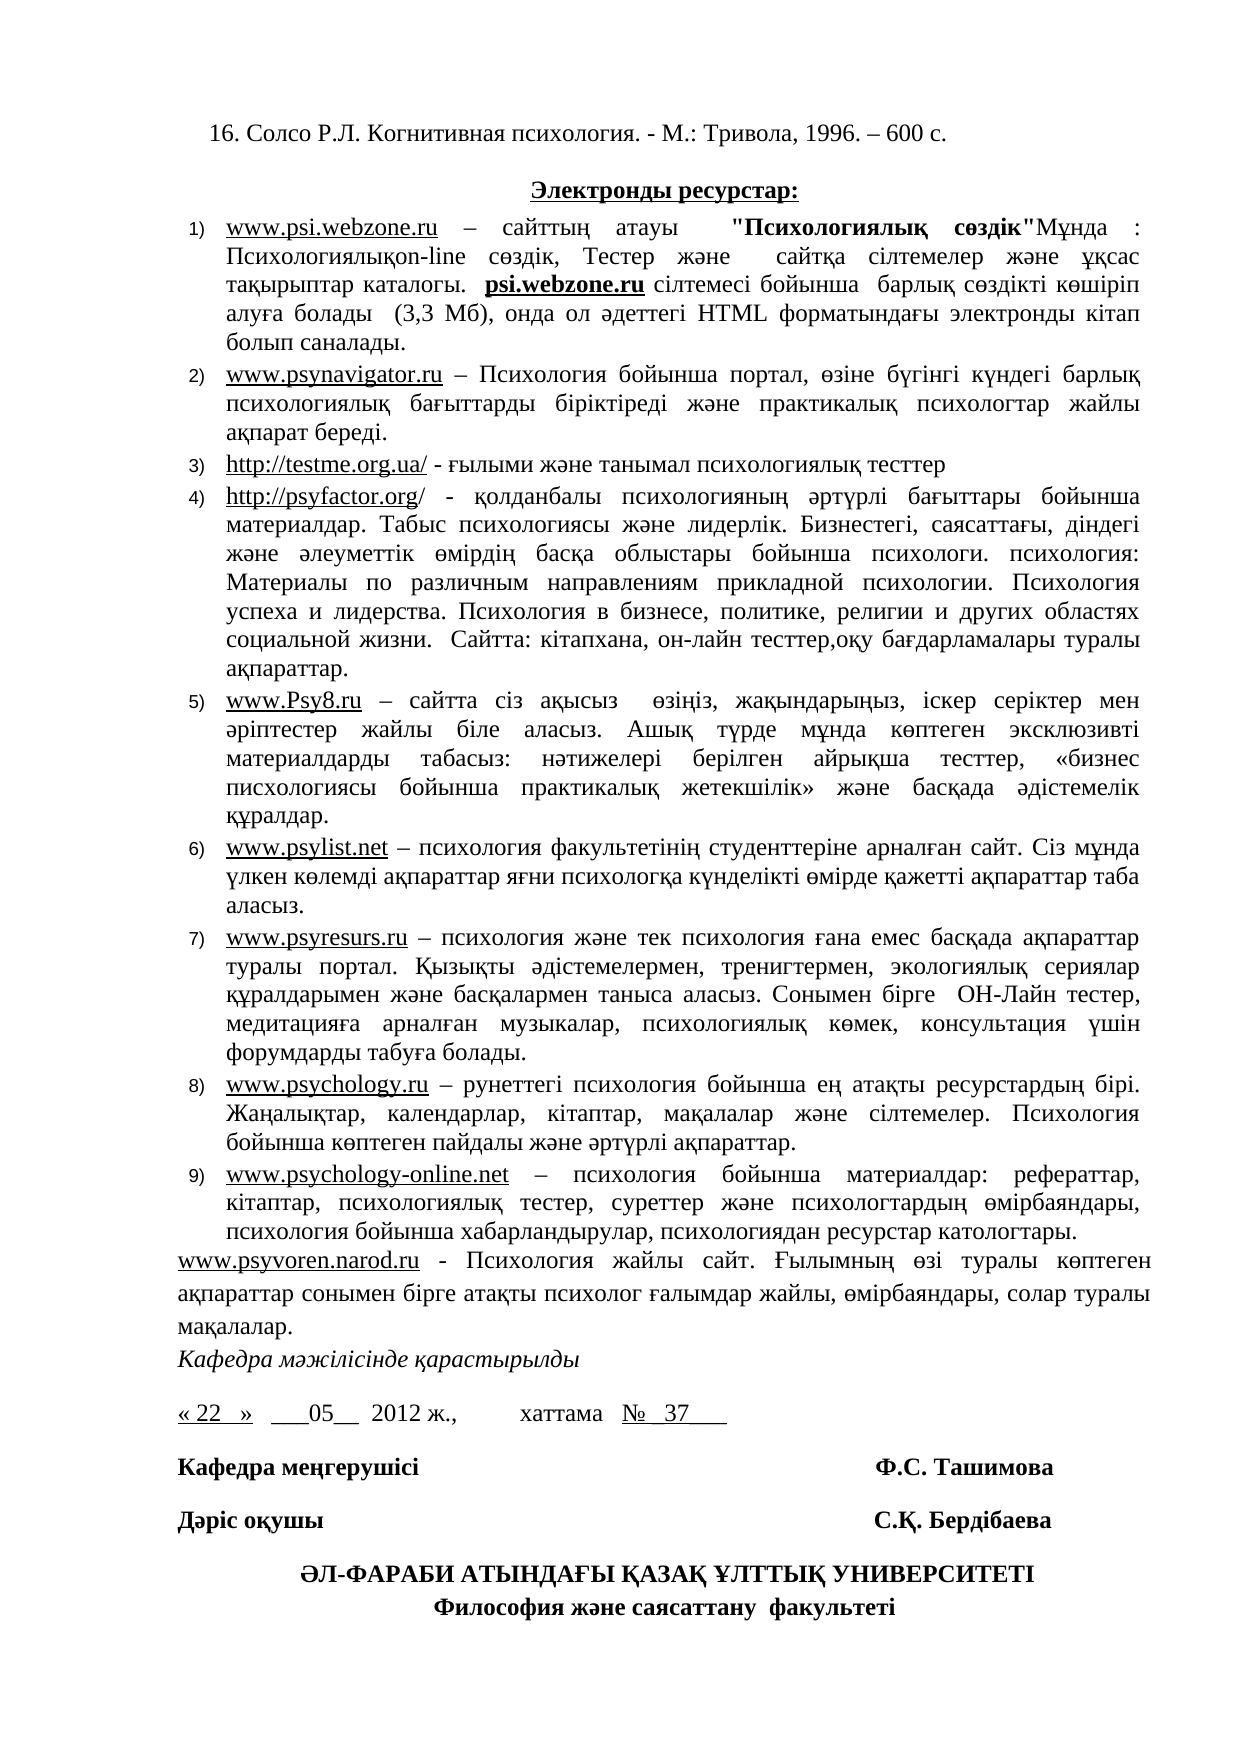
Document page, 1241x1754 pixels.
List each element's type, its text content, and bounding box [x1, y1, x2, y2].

list http://psyfactor.org/ - қолданбалы психологияның әртүрлі бағыттары бойынша материалдар. Табыс психологиясы және лидерлік. Бизнестегі, саясаттағы, діндегі және әлеуметтік өмірдің басқа облыстары бойынша психологи. психология: Материалы по различным направлениям прикладной психологии. Психология успеха и лидерства. Психология в бизнесе, политике, религии и других областях социальной жизни. Сайтта: кітапхана, он-лайн тесттер,оқу бағдарламалары туралы ақпараттар. [188, 481, 1141, 682]
list www.psychology-online.net – психология бойынша материалдар: рефераттар, кітаптар, психологиялық тестер, суреттер және психологтардың өмірбаяндары, психология бойынша хабарландырулар, психологиядан ресурстар катологтары. [188, 1159, 1141, 1245]
text Электронды ресурстар: [177, 176, 1152, 204]
list www.psylist.net – психология факультетінің студенттеріне арналған сайт. Сіз мұнда үлкен көлемді ақпараттар яғни психологқа күнделікті өмірде қажетті ақпараттар таба аласыз. [188, 832, 1141, 919]
text « 22 » ___05__ 2012 ж., хаттама № _37___ [177, 1398, 1152, 1427]
text ӘЛ-ФАРАБИ АТЫНДАҒЫ ҚАЗАҚ ҰЛТТЫҚ УНИВЕРСИТЕТІ [177, 1559, 1152, 1588]
list www.psi.webzone.ru – сайттың атауы "Психологиялық сөздік"Мұнда : Психологиялықon-line сөздік, Тестер және сайтқа сілтемелер және ұқсас тақырыптар каталогы. psi.webzone.ru сілтемесі бойынша барлық сөздікті көшіріп алуға болады (3,3 Мб), онда ол әдеттегі HTML форматындағы электронды кітап болып саналады. [188, 212, 1141, 356]
list www.Psy8.ru – сайтта сіз ақысыз өзіңіз, жақындарыңыз, іскер серіктер мен әріптестер жайлы біле аласыз. Ашық түрде мұнда көптеген эксклюзивті материалдарды табасыз: нәтижелері берілген айрықша тесттер, «бизнес писхологиясы бойынша практикалық жетекшілік» және басқада әдістемелік құралдар. [188, 685, 1141, 829]
list www.psyresurs.ru – психология және тек психология ғана емес басқада ақпараттар туралы портал. Қызықты әдістемелермен, тренигтермен, экологиялық сериялар құралдарымен және басқалармен таныса аласыз. Сонымен бірге ОН-Лайн тестер, медитацияға арналған музыкалар, психологиялық көмек, консультация үшін форумдарды табуға болады. [188, 922, 1141, 1066]
text Философия және саясаттану факультеті [177, 1592, 1152, 1621]
list www.psychology.ru – рунеттегі психология бойынша ең атақты ресурстардың бірі. Жаңалықтар, календарлар, кітаптар, мақалалар және сілтемелер. Психология бойынша көптеген пайдалы және әртүрлі ақпараттар. [188, 1069, 1141, 1155]
text www.psyvoren.narod.ru - Психология жайлы сайт. Ғылымның өзі туралы көптеген ақпараттар сонымен бірге атақты психолог ғалымдар жайлы, өмірбаяндары, солар туралы мақалалар. [177, 1245, 1152, 1340]
text Кафедра меңгерушісі Ф.С. Ташимова [177, 1452, 1152, 1480]
list www.psynavigator.ru – Психология бойынша портал, өзіне бүгінгі күндегі барлық психологиялық бағыттарды біріктіреді және практикалық психологтар жайлы ақпарат береді. [188, 359, 1141, 445]
text Кафедра мәжілісінде қарастырылды [177, 1344, 1152, 1373]
title Солсо Р.Л. Когнитивная психология. - М.: Тривола, 1996. – 600 с. [208, 118, 1152, 147]
list http://testme.org.ua/ - ғылыми және танымал психологиялық тесттер [188, 449, 1141, 477]
text Дәріс оқушы С.Қ. Бердібаева [177, 1506, 1152, 1534]
